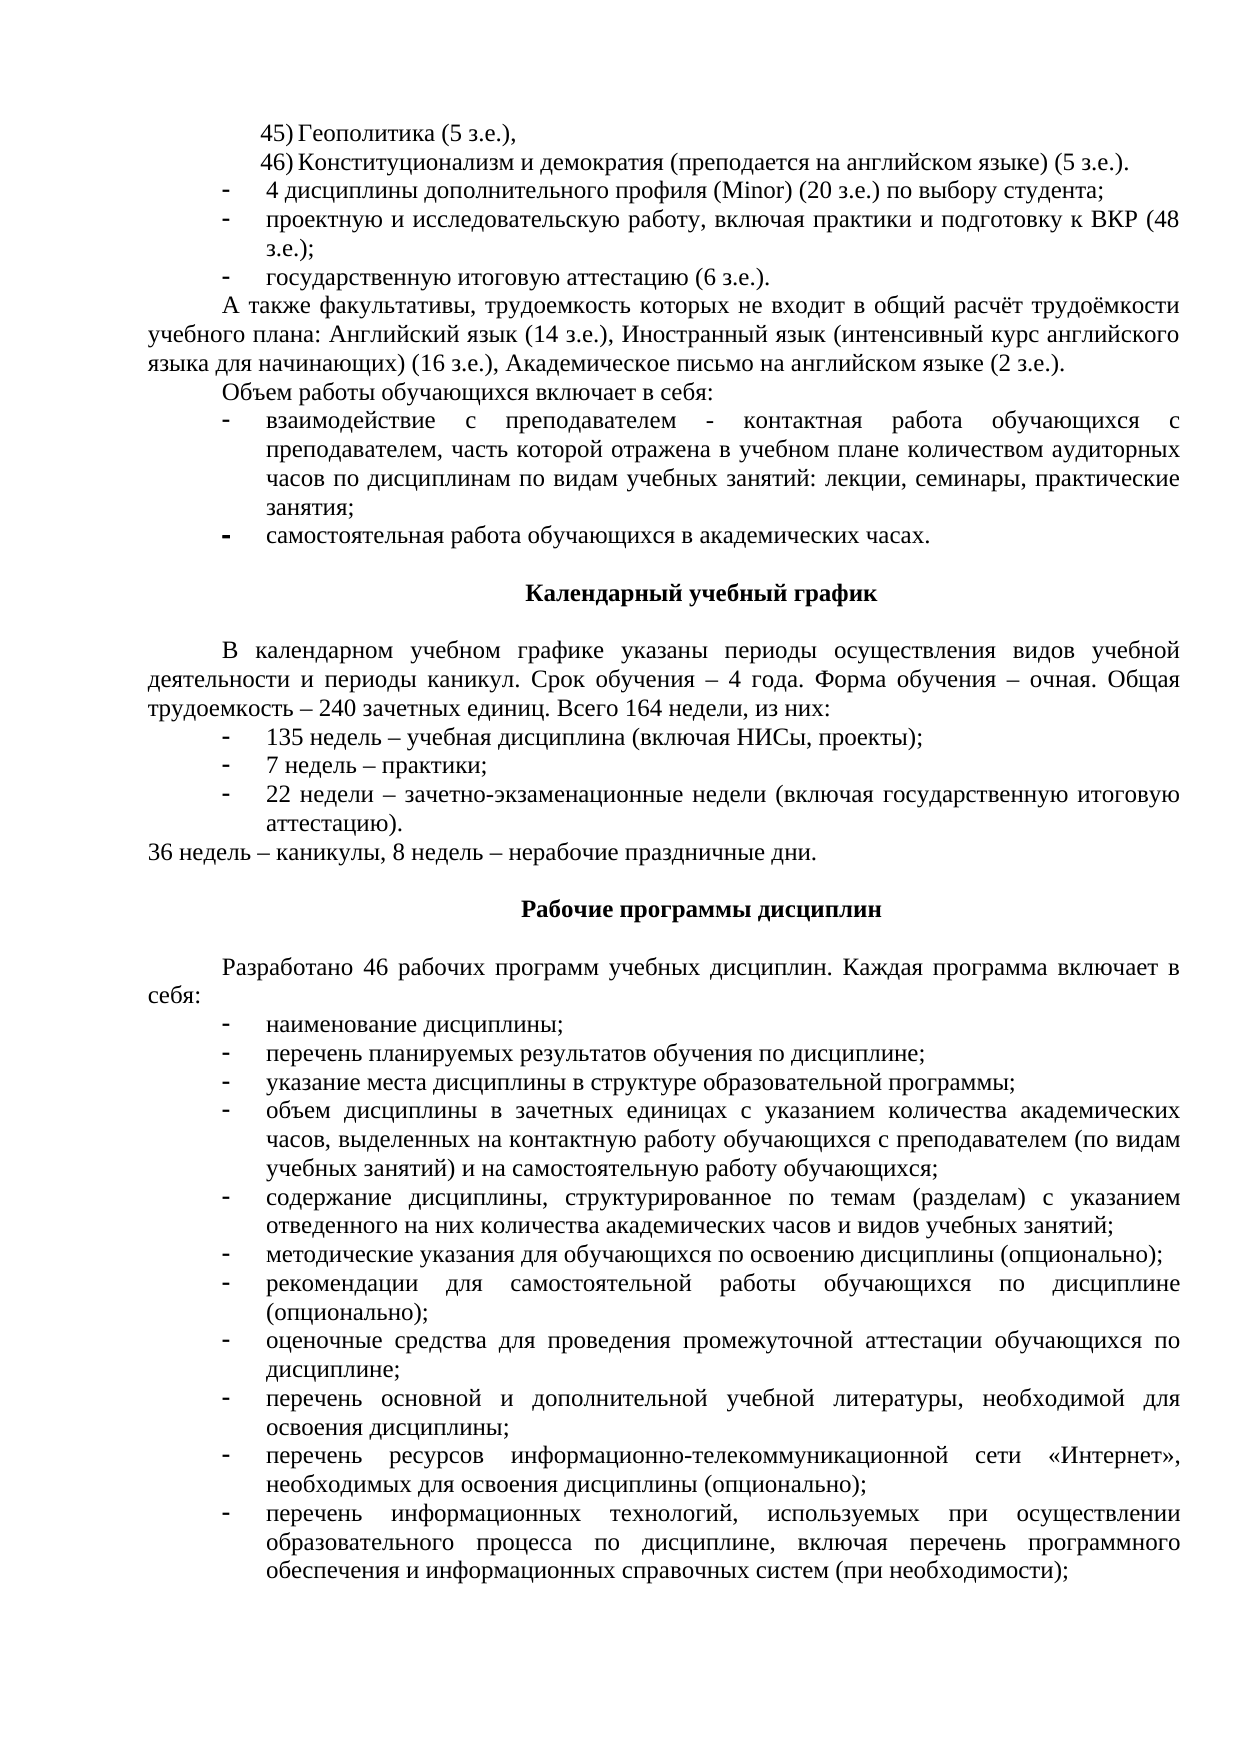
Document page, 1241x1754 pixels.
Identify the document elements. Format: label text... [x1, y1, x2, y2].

list Геополитика (5 з.е.), [260, 118, 1181, 147]
list оценочные средства для проведения промежуточной аттестации обучающихся по дисциплине; [222, 1326, 1181, 1383]
list 4 дисциплины дополнительного профиля (Minor) (20 з.е.) по выбору студента; [222, 176, 1181, 204]
list 7 недель – практики; [222, 751, 1181, 779]
list перечень ресурсов информационно-телекоммуникационной сети «Интернет», необходимых для освоения дисциплины (опционально); [222, 1441, 1181, 1498]
list наименование дисциплины; [222, 1009, 1181, 1038]
list 135 недель – учебная дисциплина (включая НИСы, проекты); [222, 722, 1181, 751]
text Разработано 46 рабочих программ учебных дисциплин. Каждая программа включает в себя: [148, 952, 1181, 1009]
text А также факультативы, трудоемкость которых не входит в общий расчёт трудоёмкости учебного плана: Английский язык (14 з.е.), Иностранный язык (интенсивный курс английского языка для начинающих) (16 з.е.), Академическое письмо на английском языке (2 з.е.). [148, 291, 1181, 377]
list указание места дисциплины в структуре образовательной программы; [222, 1067, 1181, 1096]
list Конституционализм и демократия (преподается на английском языке) (5 з.е.). [260, 147, 1181, 176]
text Объем работы обучающихся включает в себя: [148, 377, 1181, 406]
list проектную и исследовательскую работу, включая практики и подготовку к ВКР (48 з.е.); [222, 204, 1181, 262]
text В календарном учебном графике указаны периоды осуществления видов учебной деятельности и периоды каникул. Срок обучения – 4 года. Форма обучения – очная. Общая трудоемкость – 240 зачетных единиц. Всего 164 недели, из них: [148, 636, 1181, 722]
list объем дисциплины в зачетных единицах с указанием количества академических часов, выделенных на контактную работу обучающихся с преподавателем (по видам учебных занятий) и на самостоятельную работу обучающихся; [222, 1096, 1181, 1182]
list содержание дисциплины, структурированное по темам (разделам) с указанием отведенного на них количества академических часов и видов учебных занятий; [222, 1182, 1181, 1239]
list самостоятельная работа обучающихся в академических часах. [222, 521, 1181, 549]
list государственную итоговую аттестацию (6 з.е.). [222, 262, 1181, 291]
list рекомендации для самостоятельной работы обучающихся по дисциплине (опционально); [222, 1268, 1181, 1326]
list перечень информационных технологий, используемых при осуществлении образовательного процесса по дисциплине, включая перечень программного обеспечения и информационных справочных систем (при необходимости); [222, 1498, 1181, 1584]
text 36 недель – каникулы, 8 недель – нерабочие праздничные дни. [148, 837, 1181, 866]
list перечень планируемых результатов обучения по дисциплине; [222, 1038, 1181, 1067]
text Рабочие программы дисциплин [148, 894, 1181, 923]
list 22 недели – зачетно-экзаменационные недели (включая государственную итоговую аттестацию). [222, 779, 1181, 837]
list перечень основной и дополнительной учебной литературы, необходимой для освоения дисциплины; [222, 1383, 1181, 1441]
text Календарный учебный график [148, 578, 1181, 607]
list методические указания для обучающихся по освоению дисциплины (опционально); [222, 1239, 1181, 1268]
list взаимодействие с преподавателем - контактная работа обучающихся с преподавателем, часть которой отражена в учебном плане количеством аудиторных часов по дисциплинам по видам учебных занятий: лекции, семинары, практические занятия; [222, 406, 1181, 521]
